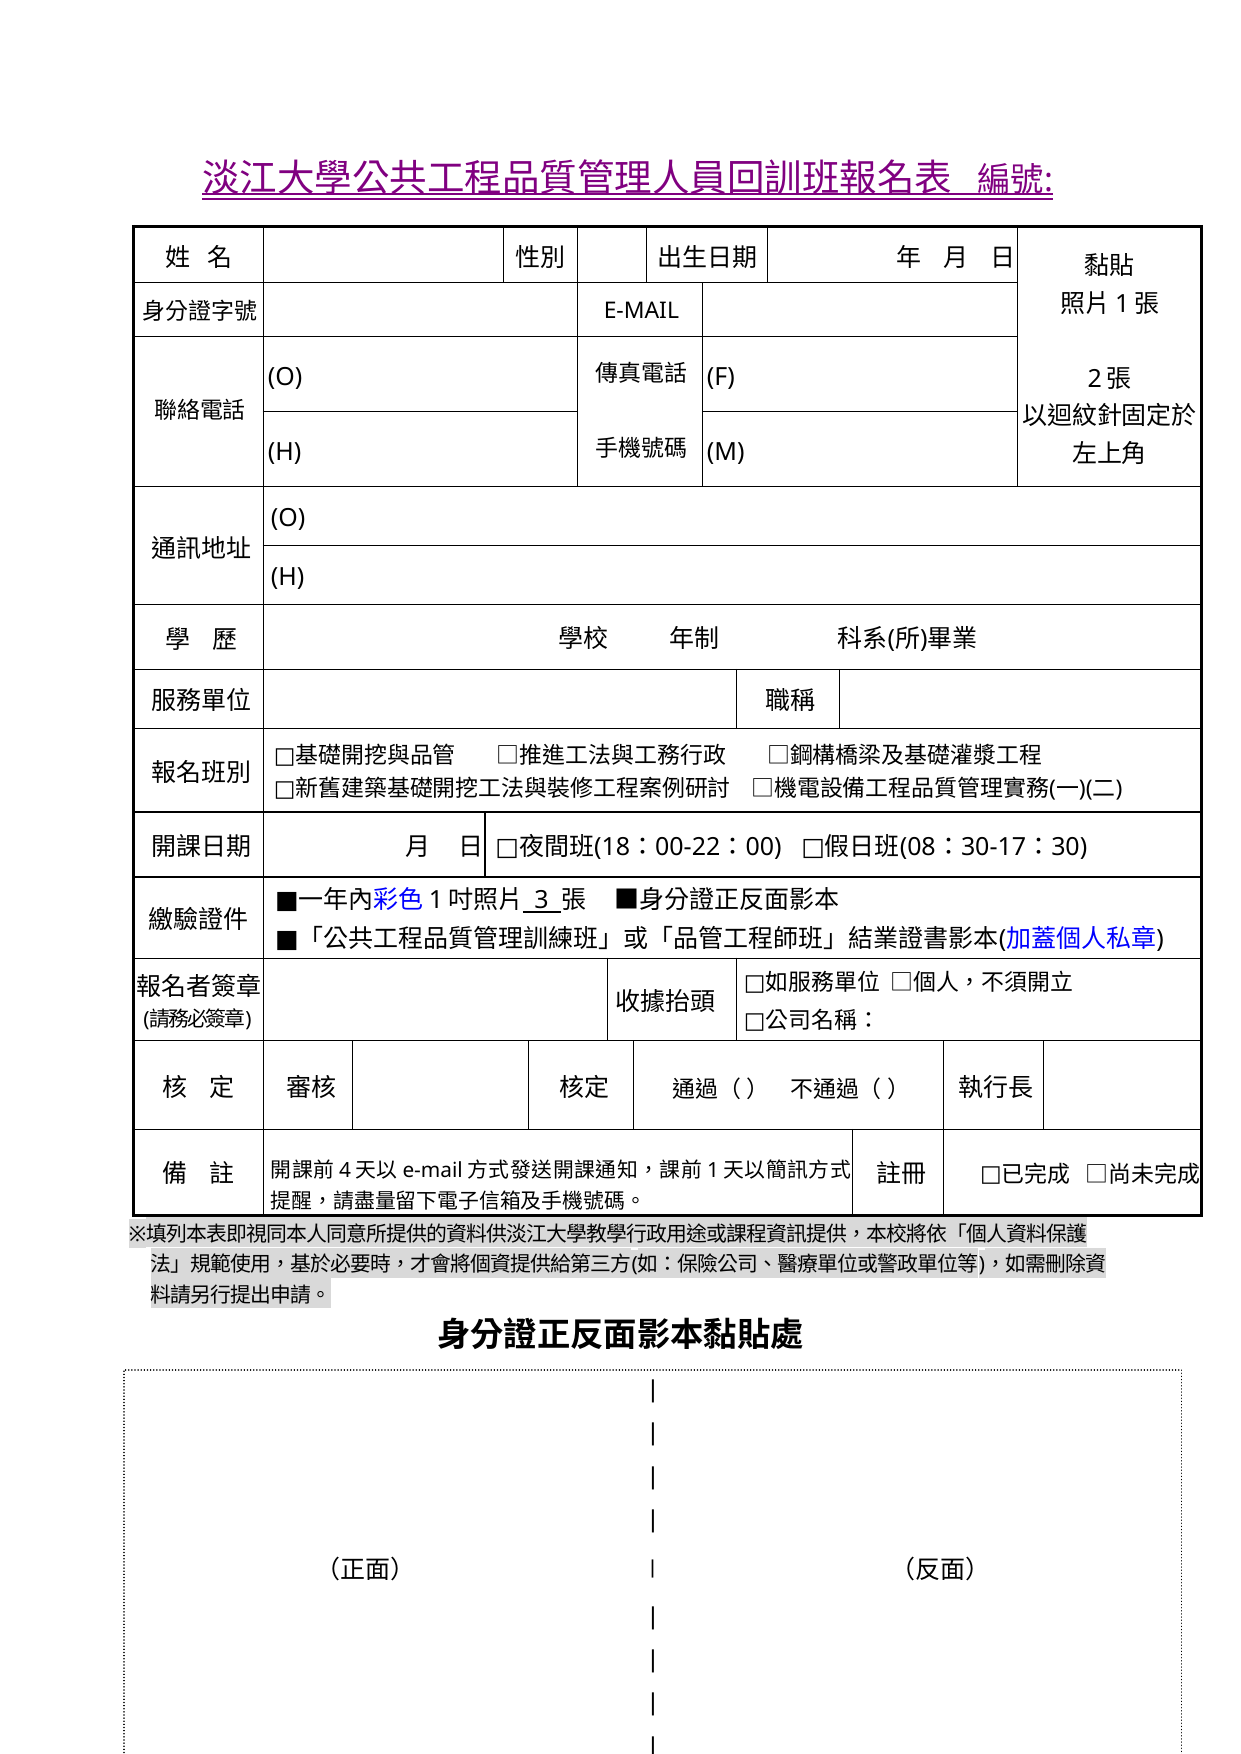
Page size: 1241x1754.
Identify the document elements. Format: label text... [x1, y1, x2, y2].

table_cell □基礎開挖與品管 □推進工法與工務行政 □鋼構橋梁及基礎灌漿工程 □新舊建築基礎開挖工法與裝修工程案例研討 □機電設備工程品質管理實務(一)(二) [264, 729, 1200, 811]
table_cell [1044, 1041, 1200, 1129]
table_cell (H) [264, 546, 1200, 604]
table_cell (F) [703, 337, 1017, 411]
table_cell (M) [703, 412, 1017, 486]
text 身分證正反面影本黏貼處 [148, 1308, 1092, 1356]
table_cell (O) [264, 487, 1200, 545]
table_cell 學校 年制 科系(所)畢業 [264, 605, 1200, 669]
table_cell □已完成 □尚未完成 [944, 1130, 1200, 1214]
table_cell □如服務單位 □個人，不須開立 □公司名稱： [737, 959, 1200, 1040]
table_cell ■一年內彩色1吋照片 3 張 ■身分證正反面影本 ■「公共工程品質管理訓練班」或「品管工程師班」結業證書影本(加蓋個人私章) [264, 878, 1200, 957]
table_cell 服務單位 [135, 670, 263, 728]
table_cell 註冊 [853, 1130, 943, 1214]
table_cell 執行長 [944, 1041, 1043, 1129]
table_header 黏貼 照片1張 2張 以迴紋針固定於左上角 [1018, 228, 1200, 486]
table_cell 核 定 [135, 1041, 263, 1129]
table_cell 開課前4天以e-mail方式發送開課通知，課前1天以簡訊方式提醒，請盡量留下電子信箱及手機號碼。 [264, 1130, 852, 1214]
table_header [264, 228, 503, 282]
table_cell [264, 670, 736, 728]
table_cell 學 歷 [135, 605, 263, 669]
table_cell [264, 283, 577, 336]
table_cell 核定 [529, 1041, 633, 1129]
table_cell 聯絡電話 [135, 337, 263, 486]
table_cell 身分證字號 [135, 283, 263, 336]
table_header 姓 名 [135, 228, 263, 282]
table_cell 傳真電話 手機號碼 [578, 337, 702, 486]
table_cell 報名班別 [135, 729, 263, 811]
table_cell (H) [264, 412, 577, 486]
table_header 性別 [504, 228, 577, 282]
table_cell 通訊地址 [135, 487, 263, 604]
table_cell 備 註 [135, 1130, 263, 1214]
table_cell 開課日期 [135, 813, 263, 876]
table_cell [840, 670, 1200, 728]
table_cell 通過（ ） 不通過（ ） [634, 1041, 943, 1129]
table_cell 收據抬頭 [608, 959, 736, 1040]
table_cell (O) [264, 337, 577, 411]
table_cell 報名者簽章(請務必簽章) [135, 959, 263, 1040]
table_cell 繳驗證件 [135, 878, 263, 957]
table_cell [353, 1041, 528, 1129]
text 淡江大學公共工程品質管理人員回訓班報名表 編號: [112, 148, 1143, 202]
text ※填列本表即視同本人同意所提供的資料供淡江大學教學行政用途或課程資訊提供，本校將依「個人資料保護法」規範使用，基於必要時，才會將個資提供給第三方(如：保險公司、醫療單位或警政單位等)，如需刪除資料請另行提出申請。 [128, 1217, 1117, 1308]
table_cell [264, 959, 607, 1040]
table_cell 月 日 [264, 813, 484, 876]
table_cell 審核 [264, 1041, 352, 1129]
table_cell E-MAIL [578, 283, 702, 336]
table_cell 職稱 [737, 670, 839, 728]
table_header 出生日期 [647, 228, 767, 282]
table_header 年 月 日 [768, 228, 1017, 282]
table_cell □夜間班(18：00-22：00) □假日班(08：30-17：30) [486, 813, 1200, 876]
table_header [578, 228, 646, 282]
table_cell [703, 283, 1017, 336]
